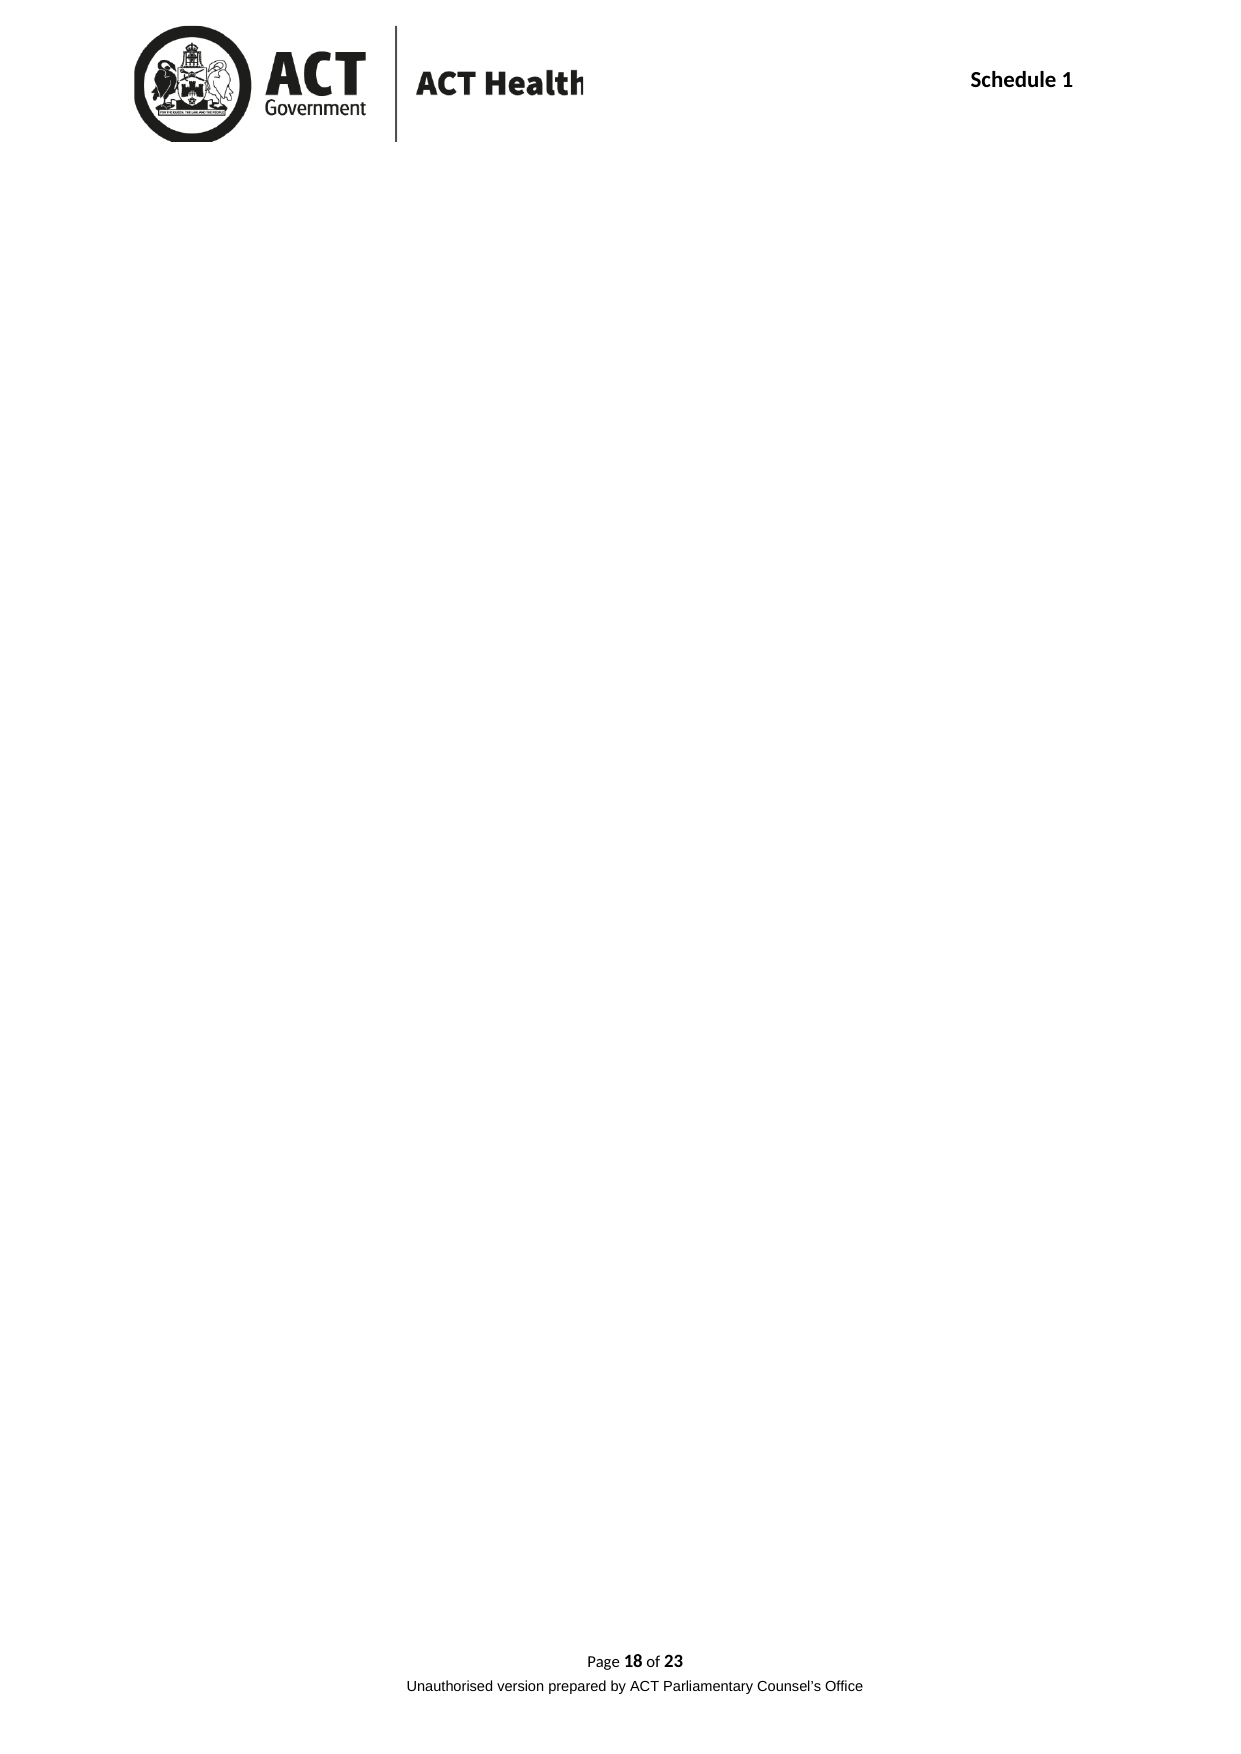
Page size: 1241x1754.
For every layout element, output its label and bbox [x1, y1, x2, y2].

picture [132, 25, 583, 141]
